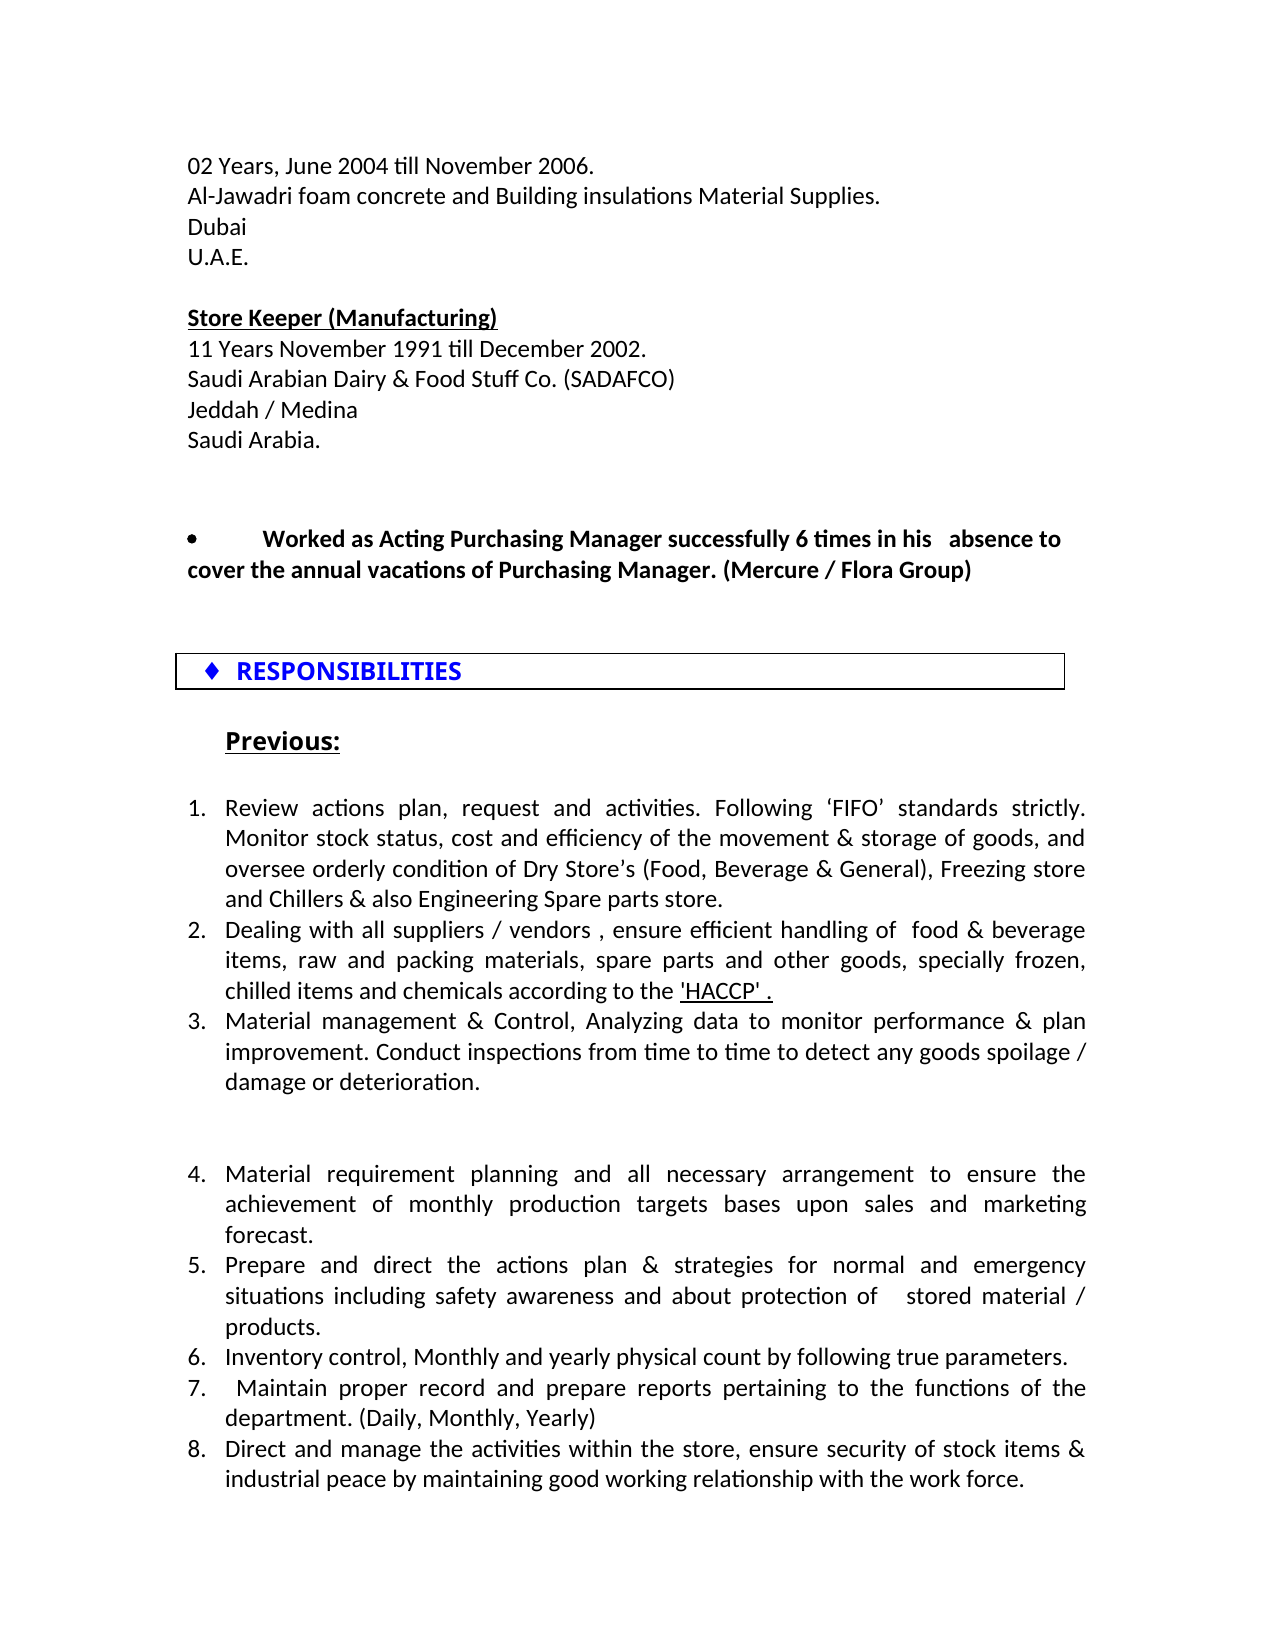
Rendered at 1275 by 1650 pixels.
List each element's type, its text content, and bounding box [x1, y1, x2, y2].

text Store Keeper (Manufacturing) [187, 303, 1087, 333]
list Maintain proper record and prepare reports pertaining to the functions of the department. (Daily, Monthly, Yearly) [187, 1372, 1087, 1433]
list Dealing with all suppliers / vendors , ensure efficient handling of food & beverage items, raw and packing materials, spare parts and other goods, specially frozen, chilled items and chemicals according to the 'HACCP' . [187, 914, 1087, 1006]
list Material management & Control, Analyzing data to monitor performance & plan improvement. Conduct inspections from time to time to detect any goods spoilage / damage or deterioration. [187, 1006, 1087, 1097]
table_header ♦ RESPONSIBILITIES [177, 654, 1064, 688]
text Dubai [187, 211, 1087, 242]
list Material requirement planning and all necessary arrangement to ensure the achievement of monthly production targets bases upon sales and marketing forecast. [187, 1158, 1087, 1250]
text U.A.E. [187, 242, 1087, 272]
text Previous: [225, 724, 1087, 758]
text 11 Years November 1991 till December 2002. [187, 333, 1087, 364]
list Direct and manage the activities within the store, ensure security of stock items & industrial peace by maintaining good working relationship with the work force. [187, 1433, 1087, 1494]
text 02 Years, June 2004 till November 2006. [187, 150, 1087, 181]
list Inventory control, Monthly and yearly physical count by following true parameters. [187, 1341, 1087, 1372]
text Al-Jawadri foam concrete and Building insulations Material Supplies. [187, 181, 1087, 211]
text Jeddah / Medina [187, 394, 1087, 425]
list Review actions plan, request and activities. Following ‘FIFO’ standards strictly. Monitor stock status, cost and efficiency of the movement & storage of goods, and oversee orderly condition of Dry Store’s (Food, Beverage & General), Freezing store and Chillers & also Engineering Spare parts store. [187, 792, 1087, 914]
text Saudi Arabia. [187, 425, 1087, 455]
text Saudi Arabian Dairy & Food Stuff Co. (SADAFCO) [187, 364, 1087, 394]
list Worked as Acting Purchasing Manager successfully 6 times in his absence to cover the annual vacations of Purchasing Manager. (Mercure / Flora Group) [187, 523, 1087, 584]
list Prepare and direct the actions plan & strategies for normal and emergency situations including safety awareness and about protection of stored material / products. [187, 1250, 1087, 1341]
